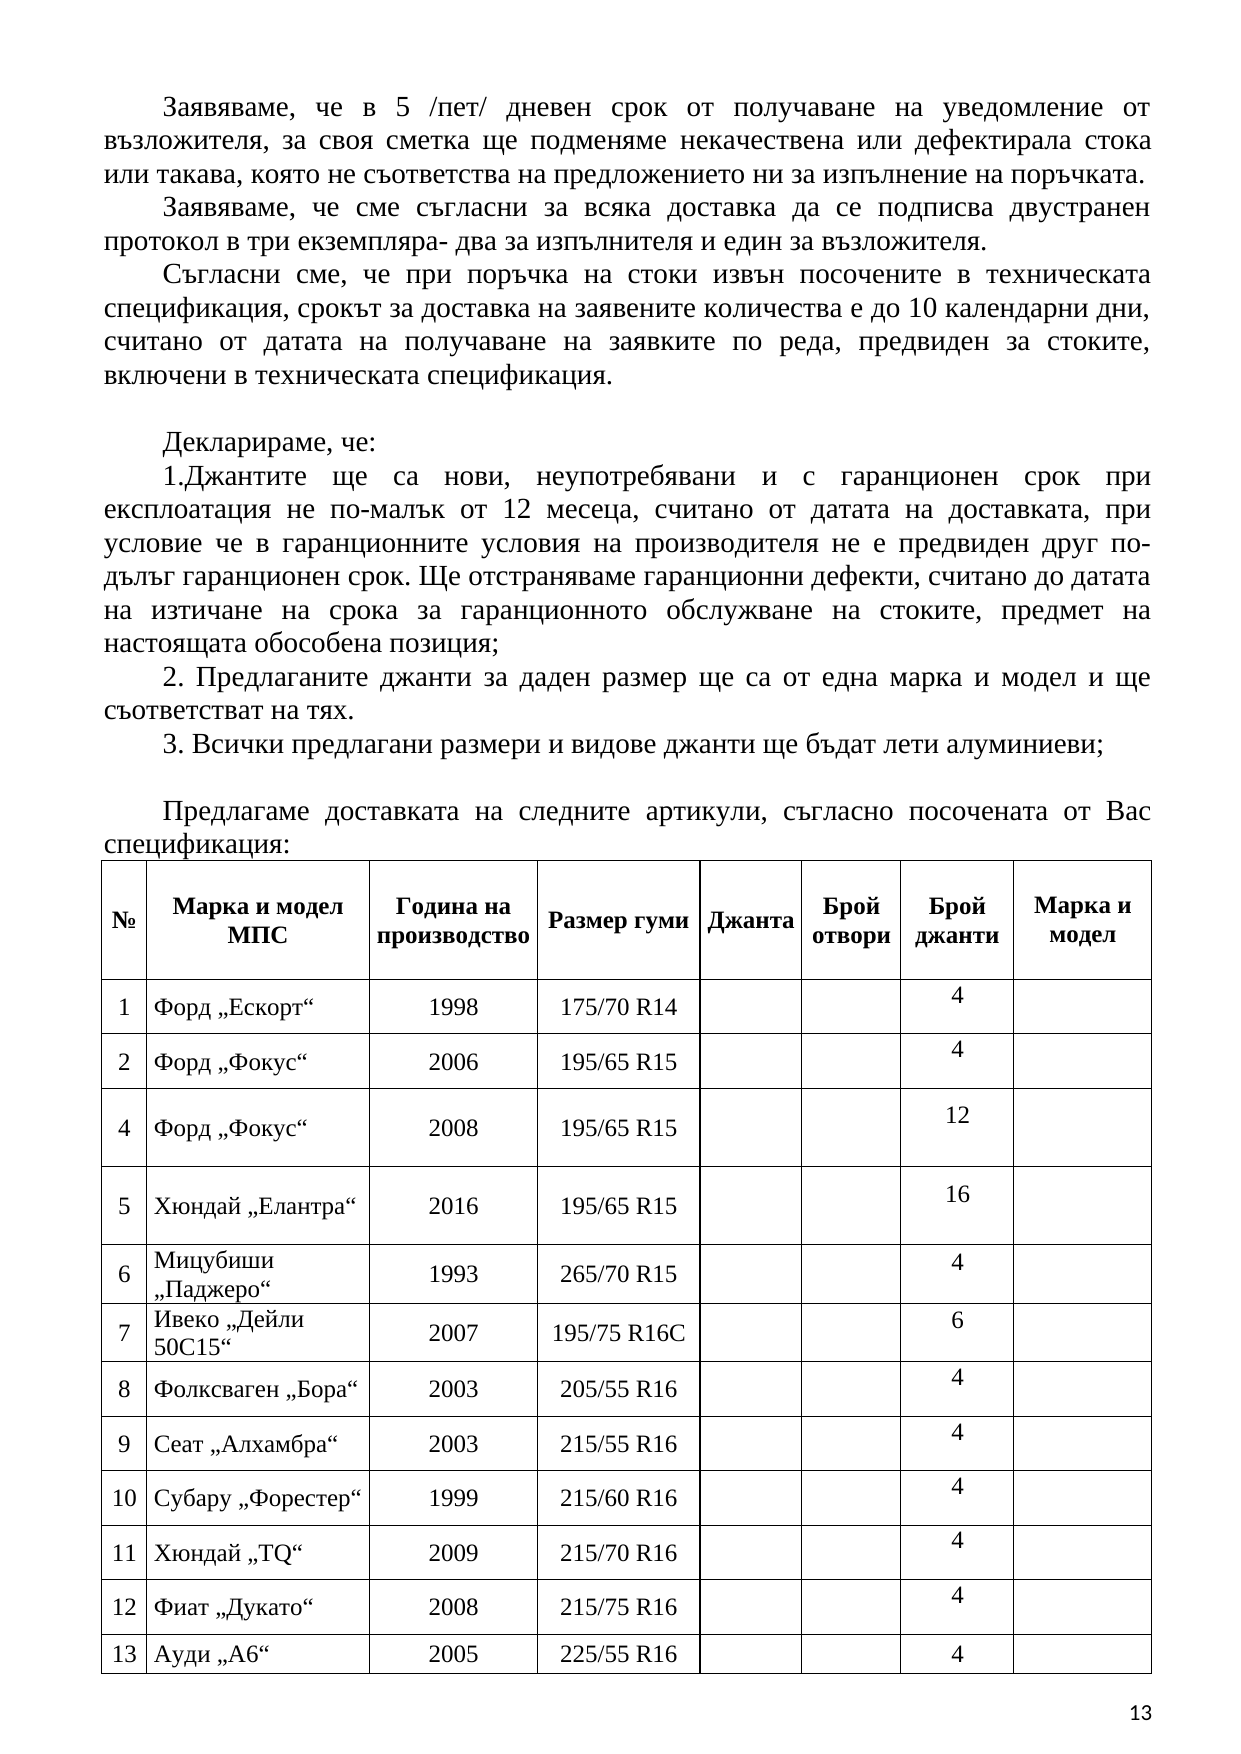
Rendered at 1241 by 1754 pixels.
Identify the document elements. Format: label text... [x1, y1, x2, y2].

table_cell [1014, 1417, 1151, 1470]
table_cell Фолксваген „Бора“ [147, 1362, 369, 1416]
table_cell 16 [901, 1167, 1013, 1244]
table_cell 2009 [370, 1526, 537, 1579]
table_cell 2 [102, 1034, 146, 1088]
text Заявяваме, че сме съгласни за всяка доставка да се подписва двустранен протокол в три екземпляра- два за изпълнителя и един за възложителя. [103, 189, 1152, 256]
table_cell 10 [102, 1471, 146, 1524]
table_header Джанта [701, 861, 801, 979]
table_cell Хюндай „Елантра“ [147, 1167, 369, 1244]
table_cell [701, 1526, 801, 1579]
table_cell [802, 980, 900, 1033]
table_cell 265/70 R15 [538, 1245, 699, 1303]
table_cell 6 [102, 1245, 146, 1303]
table_cell Сеат „Алхамбра“ [147, 1417, 369, 1470]
table_cell [802, 1167, 900, 1244]
table_cell 4 [901, 1362, 1013, 1416]
table_cell [701, 1362, 801, 1416]
table_cell [1014, 1580, 1151, 1633]
table_cell 11 [102, 1526, 146, 1579]
table_cell 2006 [370, 1034, 537, 1088]
table_cell Форд „Ескорт“ [147, 980, 369, 1033]
table_cell 2007 [370, 1304, 537, 1361]
table_cell [1014, 1471, 1151, 1524]
table_cell [1014, 1304, 1151, 1361]
table_cell [1014, 980, 1151, 1033]
text 1.Джантите ще са нови, неупотребявани и с гаранционен срок при експлоатация не по-малък от 12 месеца, считано от датата на доставката, при условие че в гаранционните условия на производителя не е предвиден друг по-дълъг гаранционен срок. Ще отстраняваме гаранционни дефекти, считано до датата на изтичане на срока за гаранционното обслужване на стоките, предмет на настоящата обособена позиция; [103, 458, 1152, 659]
table_cell [802, 1304, 900, 1361]
table_header Марка и модел МПС [147, 861, 369, 979]
table_cell [1014, 1362, 1151, 1416]
table_cell 8 [102, 1362, 146, 1416]
table_cell 9 [102, 1417, 146, 1470]
table_cell 195/65 R15 [538, 1089, 699, 1166]
table_cell 4 [901, 1417, 1013, 1470]
table_cell [1014, 1526, 1151, 1579]
table_cell 1 [102, 980, 146, 1033]
table_cell Хюндай „TQ“ [147, 1526, 369, 1579]
table_cell 6 [901, 1304, 1013, 1361]
table_header Марка и модел [1014, 861, 1151, 979]
table_cell 2005 [370, 1635, 537, 1673]
table_cell 12 [102, 1580, 146, 1633]
table_cell Ауди „А6“ [147, 1635, 369, 1673]
table_cell 12 [901, 1089, 1013, 1166]
table_cell [802, 1580, 900, 1633]
table_cell 195/75 R16С [538, 1304, 699, 1361]
table_cell 215/70 R16 [538, 1526, 699, 1579]
table_cell [802, 1417, 900, 1470]
table_cell 13 [102, 1635, 146, 1673]
table_cell 4 [901, 1635, 1013, 1673]
text 2. Предлаганите джанти за даден размер ще са от една марка и модел и ще съответстват на тях. [103, 659, 1152, 726]
table_cell 175/70 R14 [538, 980, 699, 1033]
table_cell 4 [901, 1580, 1013, 1633]
table_cell [1014, 1167, 1151, 1244]
table_cell [701, 1304, 801, 1361]
table_cell 7 [102, 1304, 146, 1361]
table_cell [701, 980, 801, 1033]
table_cell Фиат „Дукато“ [147, 1580, 369, 1633]
table_cell [802, 1245, 900, 1303]
table_cell [802, 1089, 900, 1166]
table_header Размер гуми [538, 861, 699, 979]
table_cell 225/55 R16 [538, 1635, 699, 1673]
table_cell 4 [901, 1526, 1013, 1579]
table_cell [802, 1635, 900, 1673]
table_header Година на производство [370, 861, 537, 979]
table_cell 4 [901, 980, 1013, 1033]
table_cell 5 [102, 1167, 146, 1244]
table_cell Ивеко „Дейли 50С15“ [147, 1304, 369, 1361]
table_cell 4 [901, 1471, 1013, 1524]
table_cell [802, 1362, 900, 1416]
table_cell 2008 [370, 1580, 537, 1633]
table_cell 215/75 R16 [538, 1580, 699, 1633]
table_cell 2003 [370, 1362, 537, 1416]
table_cell 4 [102, 1089, 146, 1166]
table_cell Форд „Фокус“ [147, 1034, 369, 1088]
table_cell 195/65 R15 [538, 1167, 699, 1244]
table_cell 215/55 R16 [538, 1417, 699, 1470]
text 3. Всички предлагани размери и видове джанти ще бъдат лети алуминиеви; [103, 726, 1152, 759]
table_cell 205/55 R16 [538, 1362, 699, 1416]
table_cell 1998 [370, 980, 537, 1033]
table_cell 195/65 R15 [538, 1034, 699, 1088]
table_cell [701, 1089, 801, 1166]
table_cell [802, 1471, 900, 1524]
table_cell [1014, 1034, 1151, 1088]
table_cell [701, 1034, 801, 1088]
text Заявяваме, че в 5 /пет/ дневен срок от получаване на уведомление от възложителя, за своя сметка ще подменяме некачествена или дефектирала стока или такава, която не съответства на предложението ни за изпълнение на поръчката. [103, 89, 1152, 189]
table_cell [802, 1526, 900, 1579]
table_cell [1014, 1635, 1151, 1673]
table_cell [701, 1417, 801, 1470]
table_cell [701, 1167, 801, 1244]
table_cell 4 [901, 1034, 1013, 1088]
table_cell 2003 [370, 1417, 537, 1470]
table_cell Субару „Форестер“ [147, 1471, 369, 1524]
table_cell [701, 1635, 801, 1673]
table_header Брой отвори [802, 861, 900, 979]
table_cell 1999 [370, 1471, 537, 1524]
table_cell 215/60 R16 [538, 1471, 699, 1524]
table_cell 4 [901, 1245, 1013, 1303]
text Съгласни сме, че при поръчка на стоки извън посочените в техническата спецификация, срокът за доставка на заявените количества е до 10 календарни дни, считано от датата на получаване на заявките по реда, предвиден за стоките, включени в техническата спецификация. [103, 256, 1152, 391]
text Декларираме, че: [103, 424, 1152, 458]
table_cell 2008 [370, 1089, 537, 1166]
table_cell 1993 [370, 1245, 537, 1303]
table_cell [1014, 1089, 1151, 1166]
table_cell [1014, 1245, 1151, 1303]
table_cell Мицубиши „Паджеро“ [147, 1245, 369, 1303]
table_header № [102, 861, 146, 979]
table_cell Форд „Фокус“ [147, 1089, 369, 1166]
table_cell [802, 1034, 900, 1088]
table_cell [701, 1471, 801, 1524]
table_cell [701, 1580, 801, 1633]
table_cell 2016 [370, 1167, 537, 1244]
table_cell [701, 1245, 801, 1303]
table_header Брой джанти [901, 861, 1013, 979]
text Предлагаме доставката на следните артикули, съгласно посочената от Вас спецификация: [103, 793, 1152, 860]
